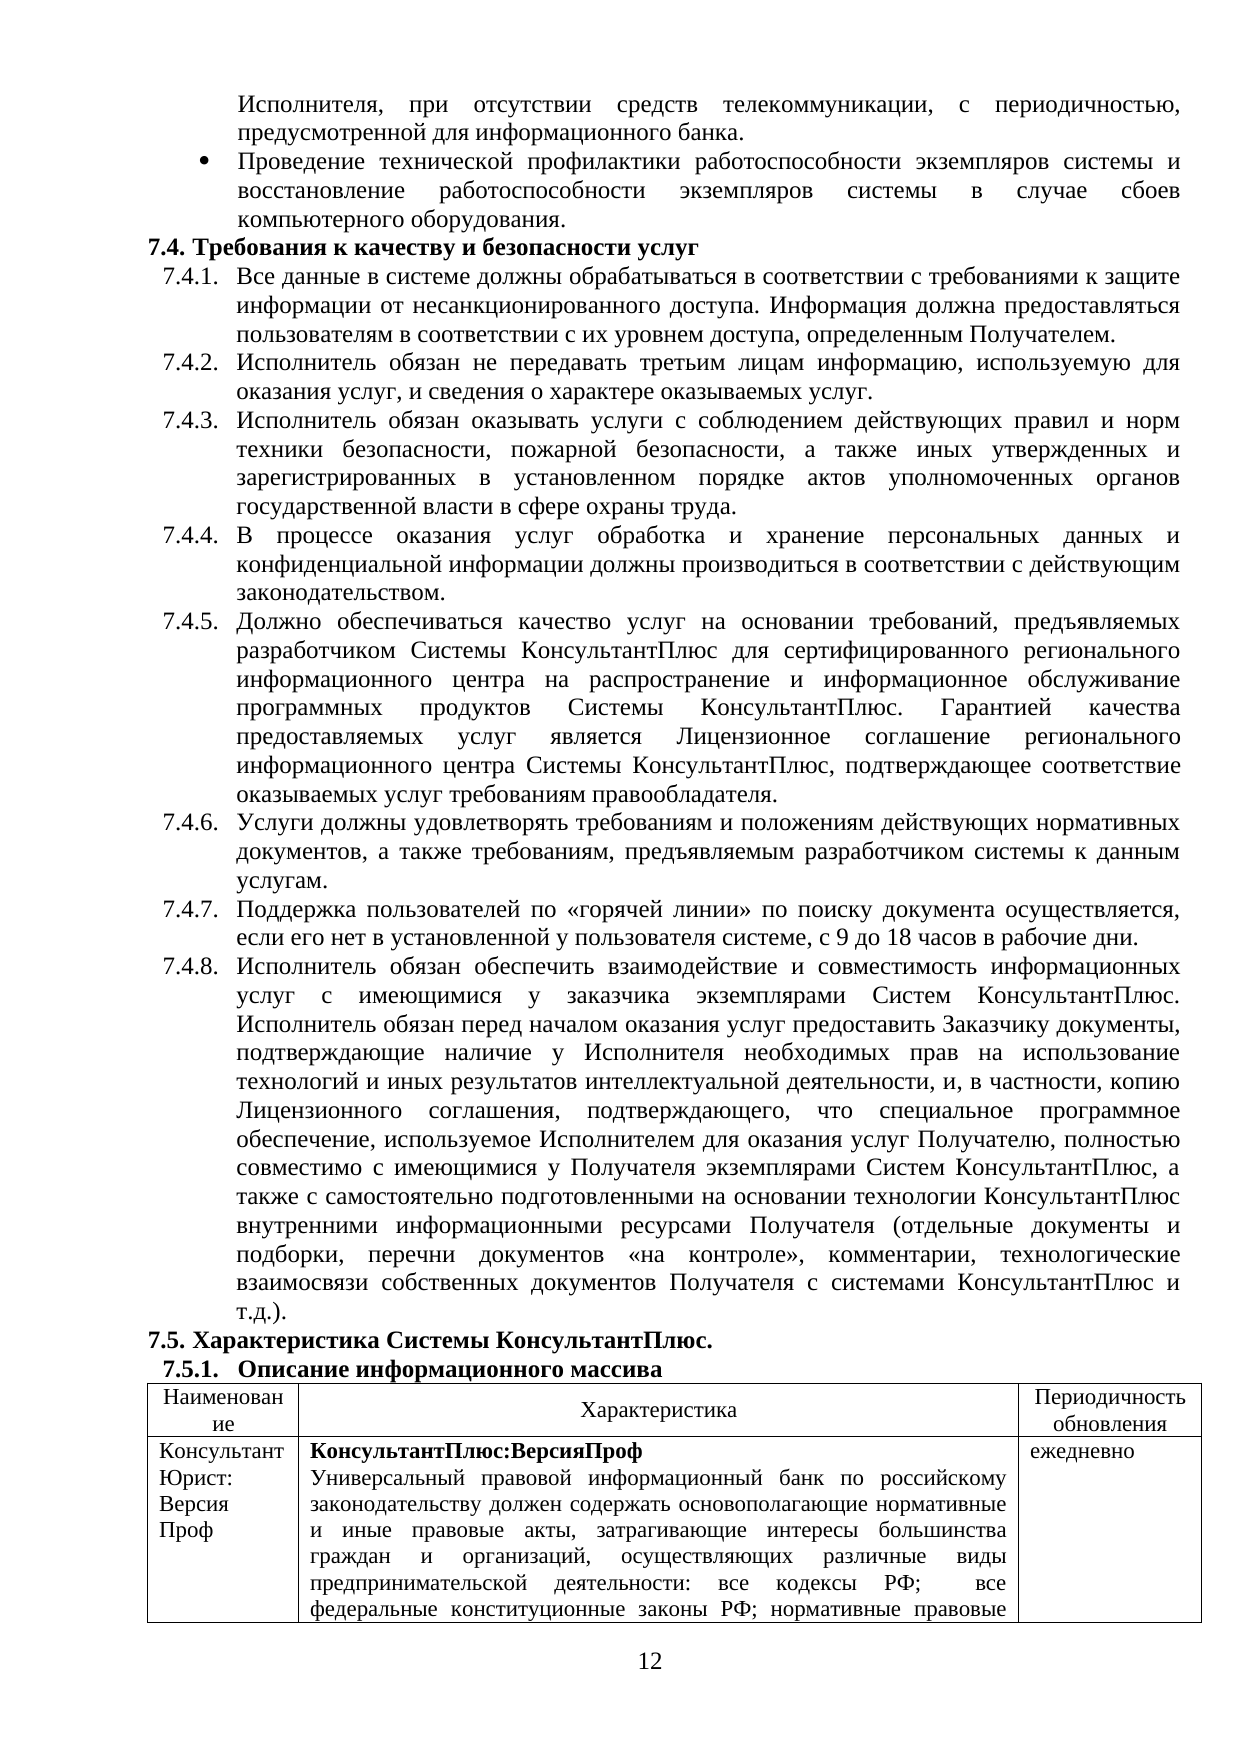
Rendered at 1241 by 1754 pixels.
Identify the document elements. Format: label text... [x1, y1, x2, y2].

list Услуги должны удовлетворять требованиям и положениям действующих нормативных документов, а также требованиям, предъявляемым разработчиком системы к данным услугам. [162, 807, 1181, 894]
list Исполнитель обязан оказывать услуги с соблюдением действующих правил и норм техники безопасности, пожарной безопасности, а также иных утвержденных и зарегистрированных в установленном порядке актов уполномоченных органов государственной власти в сфере охраны труда. [162, 405, 1181, 520]
list Поддержка пользователей по «горячей линии» по поиску документа осуществляется, если его нет в установленной у пользователя системе, с 9 до 18 часов в рабочие дни. [162, 894, 1181, 951]
list Требования к качеству и безопасности услуг [148, 232, 1181, 261]
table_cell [148, 1437, 298, 1622]
list Исполнитель обязан не передавать третьим лицам информацию, используемую для оказания услуг, и сведения о характере оказываемых услуг. [162, 347, 1181, 405]
list Исполнитель обязан обеспечить взаимодействие и совместимость информационных услуг с имеющимися у заказчика экземплярами Систем КонсультантПлюс. Исполнитель обязан перед началом оказания услуг предоставить Заказчику документы, подтверждающие наличие у Исполнителя необходимых прав на использование технологий и иных результатов интеллектуальной деятельности, и, в частности, копию Лицензионного соглашения, подтверждающего, что специальное программное обеспечение, используемое Исполнителем для оказания услуг Получателю, полностью совместимо с имеющимися у Получателя экземплярами Систем КонсультантПлюс, а также с самостоятельно подготовленными на основании технологии КонсультантПлюс внутренними информационными ресурсами Получателя (отдельные документы и подборки, перечни документов «на контроле», комментарии, технологические взаимосвязи собственных документов Получателя с системами КонсультантПлюс и т.д.). [162, 951, 1181, 1325]
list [200, 89, 1181, 146]
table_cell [299, 1437, 1018, 1622]
table_header Характеристика [299, 1384, 1018, 1436]
list В процессе оказания услуг обработка и хранение персональных данных и конфиденциальной информации должны производиться в соответствии с действующим законодательством. [162, 520, 1181, 606]
list Проведение технической профилактики работоспособности экземпляров системы и восстановление работоспособности экземпляров системы в случае сбоев компьютерного оборудования. [200, 146, 1181, 232]
table_cell ежедневно [1019, 1437, 1201, 1622]
list Все данные в системе должны обрабатываться в соответствии с требованиями к защите информации от несанкционированного доступа. Информация должна предоставляться пользователям в соответствии с их уровнем доступа, определенным Получателем. [162, 261, 1181, 347]
list Характеристика Системы КонсультантПлюс. [148, 1325, 1181, 1354]
list Описание информационного массива [162, 1354, 1181, 1382]
table_header Наименование [148, 1384, 298, 1436]
table_header Периодичность обновления [1019, 1384, 1201, 1436]
list Должно обеспечиваться качество услуг на основании требований, предъявляемых разработчиком Системы КонсультантПлюс для сертифицированного регионального информационного центра на распространение и информационное обслуживание программных продуктов Системы КонсультантПлюс. Гарантией качества предоставляемых услуг является Лицензионное соглашение регионального информационного центра Системы КонсультантПлюс, подтверждающее соответствие оказываемых услуг требованиям правообладателя. [162, 606, 1181, 807]
